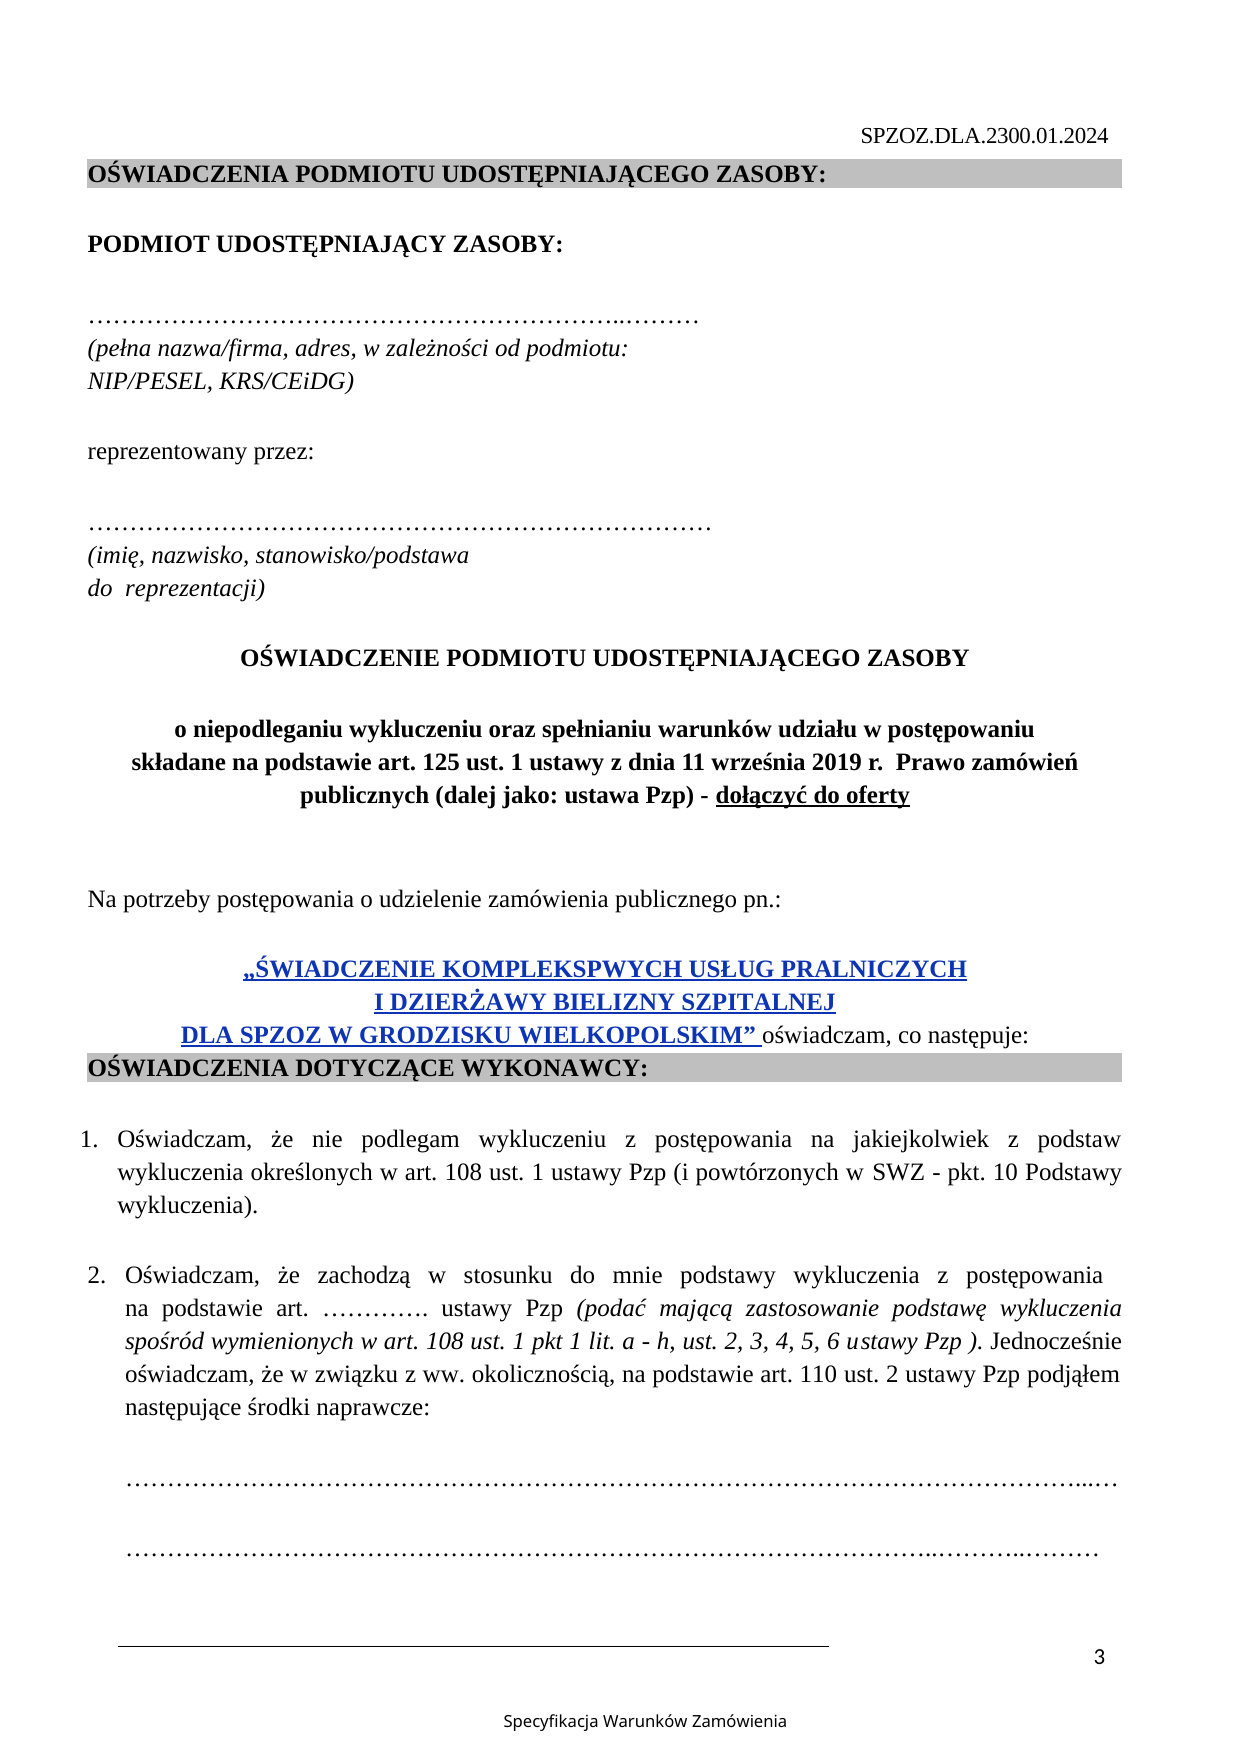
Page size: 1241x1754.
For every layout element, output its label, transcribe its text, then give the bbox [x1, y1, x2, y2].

list Oświadczam, że nie podlegam wykluczeniu z postępowania na jakiejkolwiek z podstaw wykluczenia określonych w art. 108 ust. 1 ustawy Pzp (i powtórzonych w SWZ - pkt. 10 Podstawy wykluczenia). [79, 1124, 1122, 1218]
text PODMIOT UDOSTĘPNIAJĄCY ZASOBY: [87, 229, 1122, 258]
text ……………………………………………………………………………………..………..……… [125, 1533, 1122, 1562]
list Oświadczam, że zachodzą w stosunku do mnie podstawy wykluczenia z postępowania na podstawie art. …………. ustawy Pzp (podać mającą zastosowanie podstawę wykluczenia spośród wymienionych w art. 108 ust. 1 pkt 1 lit. a - h, ust. 2, 3, 4, 5, 6 ustawy Pzp ). Jednocześnie oświadczam, że w związku z ww. okolicznością, na podstawie art. 110 ust. 2 ustawy Pzp podjąłem następujące środki naprawcze: [87, 1260, 1122, 1421]
text „ŚWIADCZENIE KOMPLEKSPWYCH USŁUG PRALNICZYCH [87, 954, 1122, 983]
text DLA SPZOZ W GRODZISKU WIELKOPOLSKIM” oświadczam, co następuje: [87, 1020, 1122, 1049]
text ………………………………………………………………… (imię, nazwisko, stanowisko/podstawa do reprezentacji) [87, 507, 723, 602]
text reprezentowany przez: [87, 436, 1122, 465]
text składane na podstawie art. 125 ust. 1 ustawy z dnia 11 września 2019 r. Prawo zamówień publicznych (dalej jako: ustawa Pzp) - dołączyć do oferty [87, 747, 1122, 809]
text Na potrzeby postępowania o udzielenie zamówienia publicznego pn.: [87, 884, 1122, 912]
text OŚWIADCZENIA DOTYCZĄCE WYKONAWCY: [87, 1053, 1122, 1082]
text OŚWIADCZENIE PODMIOTU UDOSTĘPNIAJĄCEGO ZASOBY [87, 643, 1122, 672]
text ……………………………………………………………………………………………………...… [125, 1463, 1122, 1492]
text I DZIERŻAWY BIELIZNY SZPITALNEJ [87, 987, 1122, 1016]
text OŚWIADCZENIA PODMIOTU UDOSTĘPNIAJĄCEGO ZASOBY: [87, 159, 1122, 188]
text o niepodleganiu wykluczeniu oraz spełnianiu warunków udziału w postępowaniu [87, 714, 1122, 743]
text ………………………………………………………..……… (pełna nazwa/firma, adres, w zależności od podmiotu: NIP/PESEL, KRS/CEiDG) [87, 300, 723, 395]
